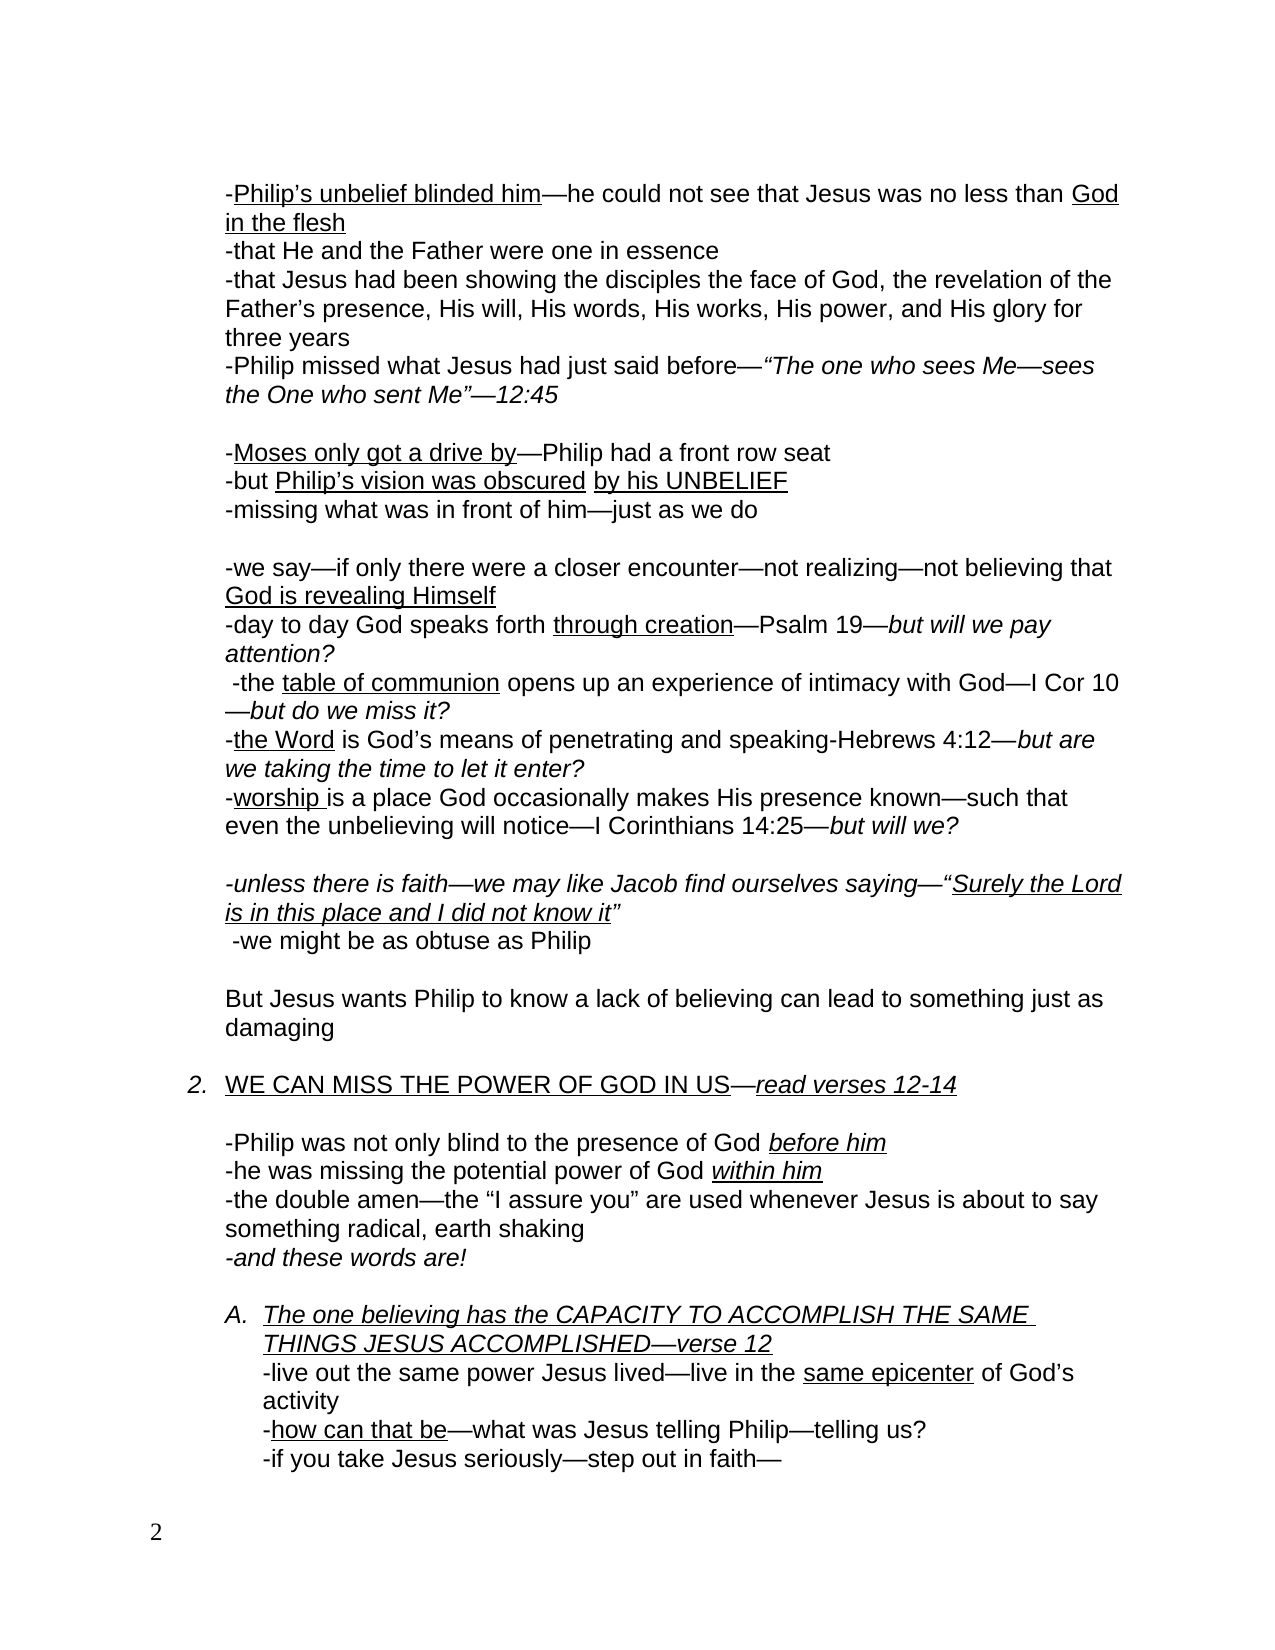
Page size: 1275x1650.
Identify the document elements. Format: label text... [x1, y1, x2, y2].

text -he was missing the potential power of God within him [225, 1156, 1125, 1185]
text -the Word is God’s means of penetrating and speaking-Hebrews 4:12—but are we taking the time to let it enter? [225, 725, 1125, 782]
text -Philip was not only blind to the presence of God before him [225, 1127, 1125, 1156]
text -but Philip’s vision was obscured by his UNBELIEF [225, 466, 1125, 495]
text -how can that be—what was Jesus telling Philip—telling us? [262, 1415, 1125, 1444]
text -unless there is faith—we may like Jacob find ourselves saying—“Surely the Lord is in this place and I did not know it” [225, 869, 1125, 926]
text -we might be as obtuse as Philip [225, 926, 1125, 955]
text -Philip’s unbelief blinded him—he could not see that Jesus was no less than God in the flesh [225, 179, 1125, 236]
text -day to day God speaks forth through creation—Psalm 19—but will we pay attention? [225, 610, 1125, 667]
text But Jesus wants Philip to know a lack of believing can lead to something just as damaging [225, 984, 1125, 1041]
text -Philip missed what Jesus had just said before—“The one who sees Me—sees the One who sent Me”—12:45 [225, 351, 1125, 409]
text -worship is a place God occasionally makes His presence known—such that even the unbelieving will notice—I Corinthians 14:25—but will we? [225, 782, 1125, 840]
text -and these words are! [225, 1242, 1125, 1271]
text -we say—if only there were a closer encounter—not realizing—not believing that God is revealing Himself [225, 552, 1125, 610]
text -missing what was in front of him—just as we do [225, 495, 1125, 524]
text -Moses only got a drive by—Philip had a front row seat [225, 437, 1125, 466]
text -that Jesus had been showing the disciples the face of God, the revelation of the Father’s presence, His will, His words, His works, His power, and His glory for three years [225, 265, 1125, 351]
text -the double amen—the “I assure you” are used whenever Jesus is about to say something radical, earth shaking [225, 1185, 1125, 1242]
list WE CAN MISS THE POWER OF GOD IN US—read verses 12-14 [187, 1070, 1125, 1099]
text -the table of communion opens up an experience of intimacy with God—I Cor 10—but do we miss it? [225, 667, 1125, 725]
text -if you take Jesus seriously—step out in faith— [262, 1444, 1125, 1472]
text -live out the same power Jesus lived—live in the same epicenter of God’s activity [262, 1357, 1125, 1415]
text A. The one believing has the CAPACITY TO ACCOMPLISH THE SAME THINGS JESUS ACCOMPLISHED—verse 12 [225, 1300, 1125, 1357]
text -that He and the Father were one in essence [225, 236, 1125, 265]
